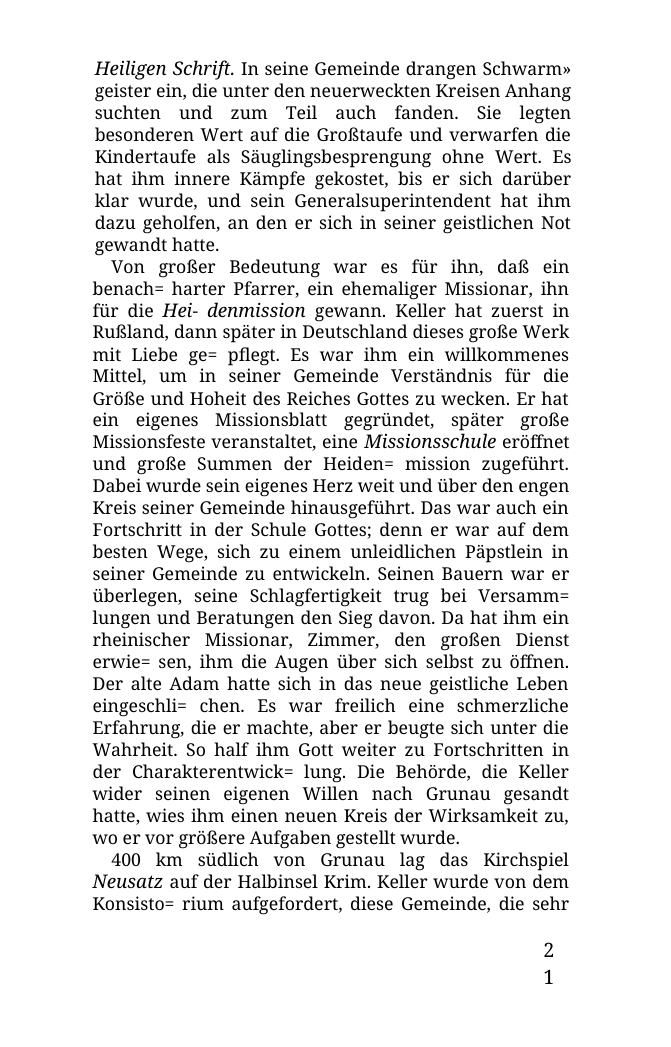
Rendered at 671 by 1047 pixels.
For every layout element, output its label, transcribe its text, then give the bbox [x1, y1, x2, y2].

text Von großer Bedeutung war es für ihn, daß ein benach= harter Pfarrer, ein ehemaliger Missionar, ihn für die Hei- denmission gewann. Keller hat zuerst in Rußland, dann später in Deutschland dieses große Werk mit Liebe ge= pflegt. Es war ihm ein willkommenes Mittel, um in seiner Gemeinde Verständnis für die Größe und Hoheit des Reiches Gottes zu wecken. Er hat ein eigenes Missionsblatt gegründet, später große Missionsfeste veranstaltet, eine Missionsschule eröffnet und große Summen der Heiden= mission zugeführt. Dabei wurde sein eigenes Herz weit und über den engen Kreis seiner Gemeinde hinausgeführt. Das war auch ein Fortschritt in der Schule Gottes; denn er war auf dem besten Wege, sich zu einem unleidlichen Päpstlein in seiner Gemeinde zu entwickeln. Seinen Bauern war er überlegen, seine Schlagfertigkeit trug bei Versamm= lungen und Beratungen den Sieg davon. Da hat ihm ein rheinischer Missionar, Zimmer, den großen Dienst erwie= sen, ihm die Augen über sich selbst zu öffnen. Der alte Adam hatte sich in das neue geistliche Leben eingeschli= chen. Es war freilich eine schmerzliche Erfahrung, die er machte, aber er beugte sich unter die Wahrheit. So half ihm Gott weiter zu Fortschritten in der Charakterentwick= lung. Die Behörde, die Keller wider seinen eigenen Willen nach Grunau gesandt hatte, wies ihm einen neuen Kreis der Wirksamkeit zu, wo er vor größere Aufgaben gestellt wurde. [92, 256, 569, 849]
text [94, 58, 572, 256]
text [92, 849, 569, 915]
